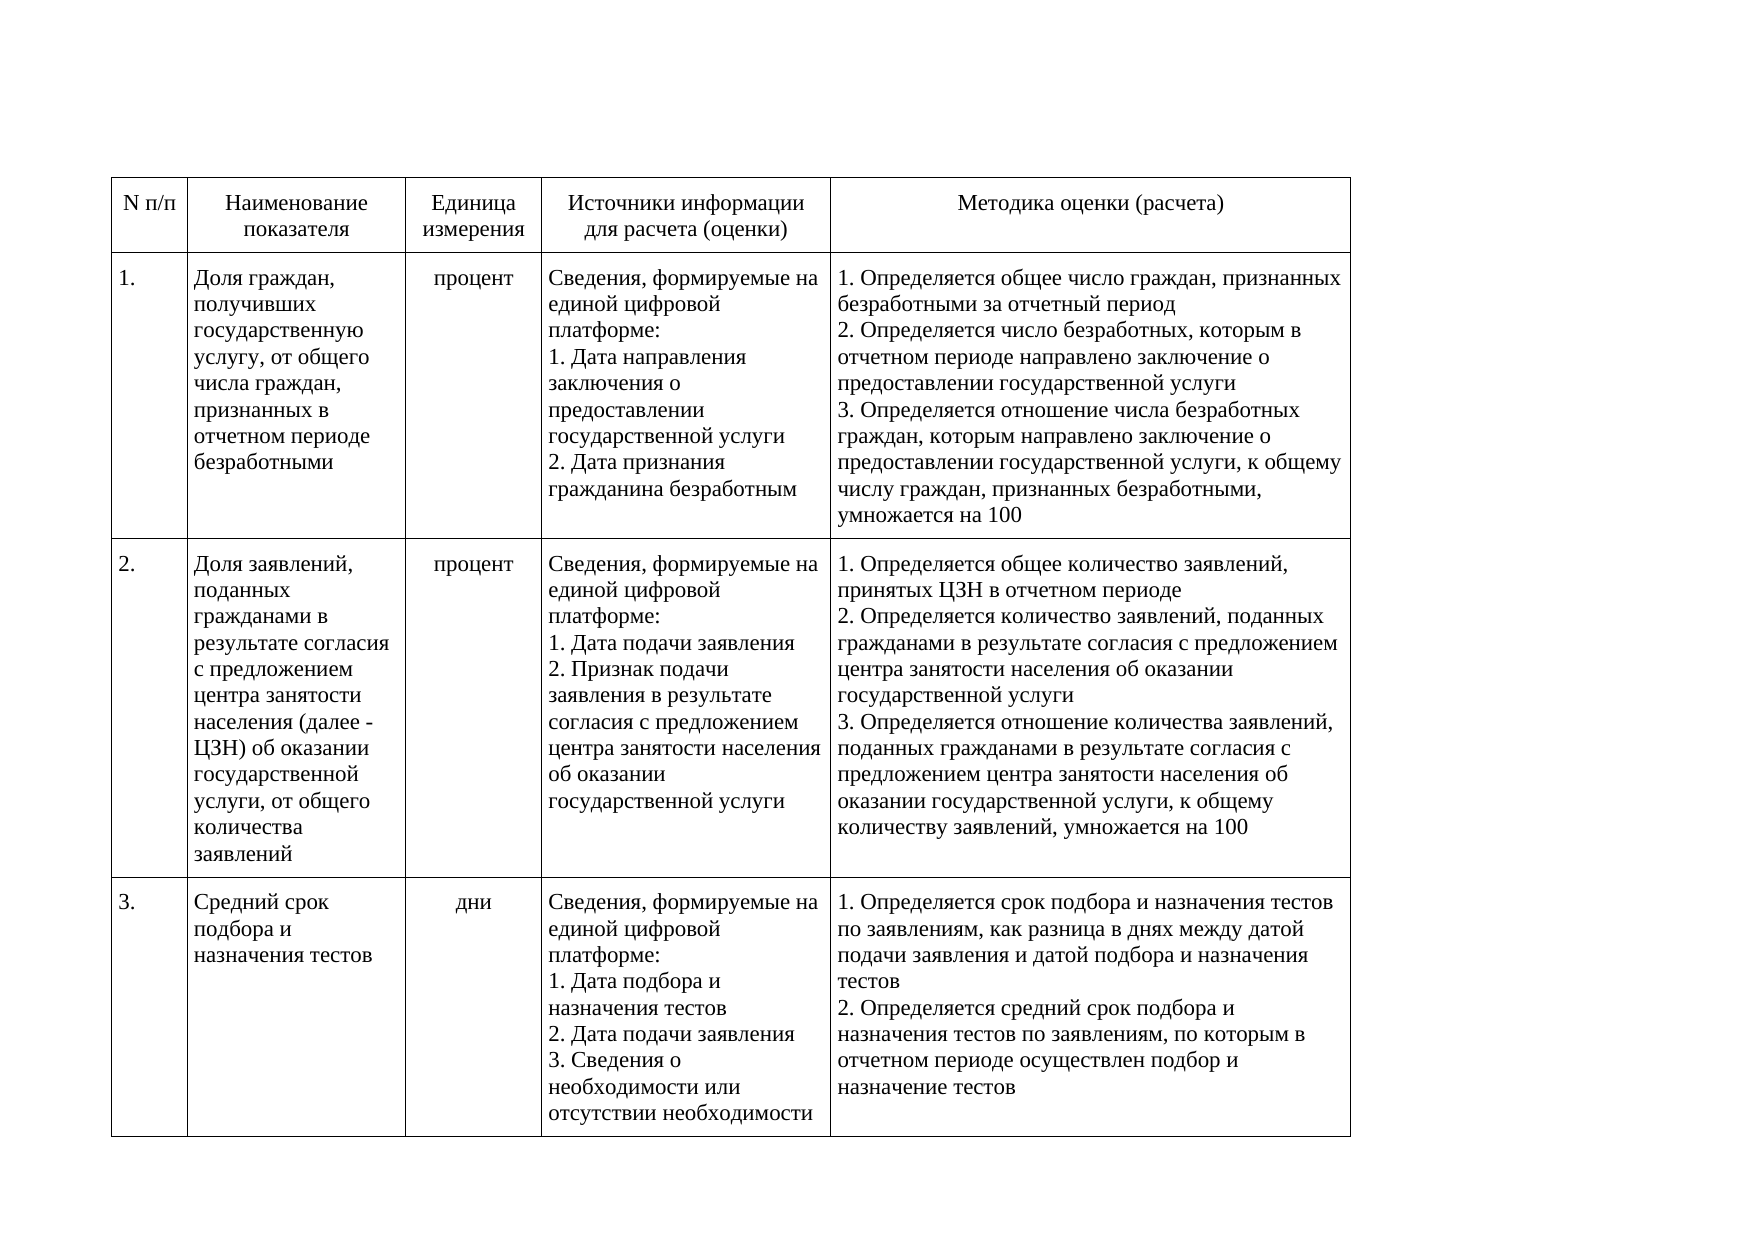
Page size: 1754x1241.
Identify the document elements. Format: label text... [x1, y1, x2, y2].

table_cell Сведения, формируемые на единой цифровой платформе: 1. Дата направления заключения о предоставлении государственной услуги 2. Дата признания гражданина безработным [542, 253, 830, 538]
table_cell 1. Определяется общее количество заявлений, принятых ЦЗН в отчетном периоде 2. Определяется количество заявлений, поданных гражданами в результате согласия с предложением центра занятости населения об оказании государственной услуги 3. Определяется отношение количества заявлений, поданных гражданами в результате согласия с предложением центра занятости населения об оказании государственной услуги, к общему количеству заявлений, умножается на 100 [831, 539, 1350, 877]
table_header Методика оценки (расчета) [831, 178, 1350, 252]
table_cell Доля граждан, получивших государственную услугу, от общего числа граждан, признанных в отчетном периоде безработными [188, 253, 405, 538]
table_cell процент [406, 539, 541, 877]
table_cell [831, 878, 1350, 1136]
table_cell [188, 878, 405, 1136]
table_header Наименование показателя [188, 178, 405, 252]
table_cell процент [406, 253, 541, 538]
table_cell Сведения, формируемые на единой цифровой платформе: 1. Дата подачи заявления 2. Признак подачи заявления в результате согласия с предложением центра занятости населения об оказании государственной услуги [542, 539, 830, 877]
table_header Единица измерения [406, 178, 541, 252]
table_cell Доля заявлений, поданных гражданами в результате согласия с предложением центра занятости населения (далее - ЦЗН) об оказании государственной услуги, от общего количества заявлений [188, 539, 405, 877]
table_header N п/п [112, 178, 187, 252]
table_cell 3. [112, 878, 187, 1136]
table_cell 1. Определяется общее число граждан, признанных безработными за отчетный период 2. Определяется число безработных, которым в отчетном периоде направлено заключение о предоставлении государственной услуги 3. Определяется отношение числа безработных граждан, которым направлено заключение о предоставлении государственной услуги, к общему числу граждан, признанных безработными, умножается на 100 [831, 253, 1350, 538]
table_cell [542, 878, 830, 1136]
table_cell дни [406, 878, 541, 1136]
table_cell 1. [112, 253, 187, 538]
table_header Источники информации для расчета (оценки) [542, 178, 830, 252]
table_cell 2. [112, 539, 187, 877]
